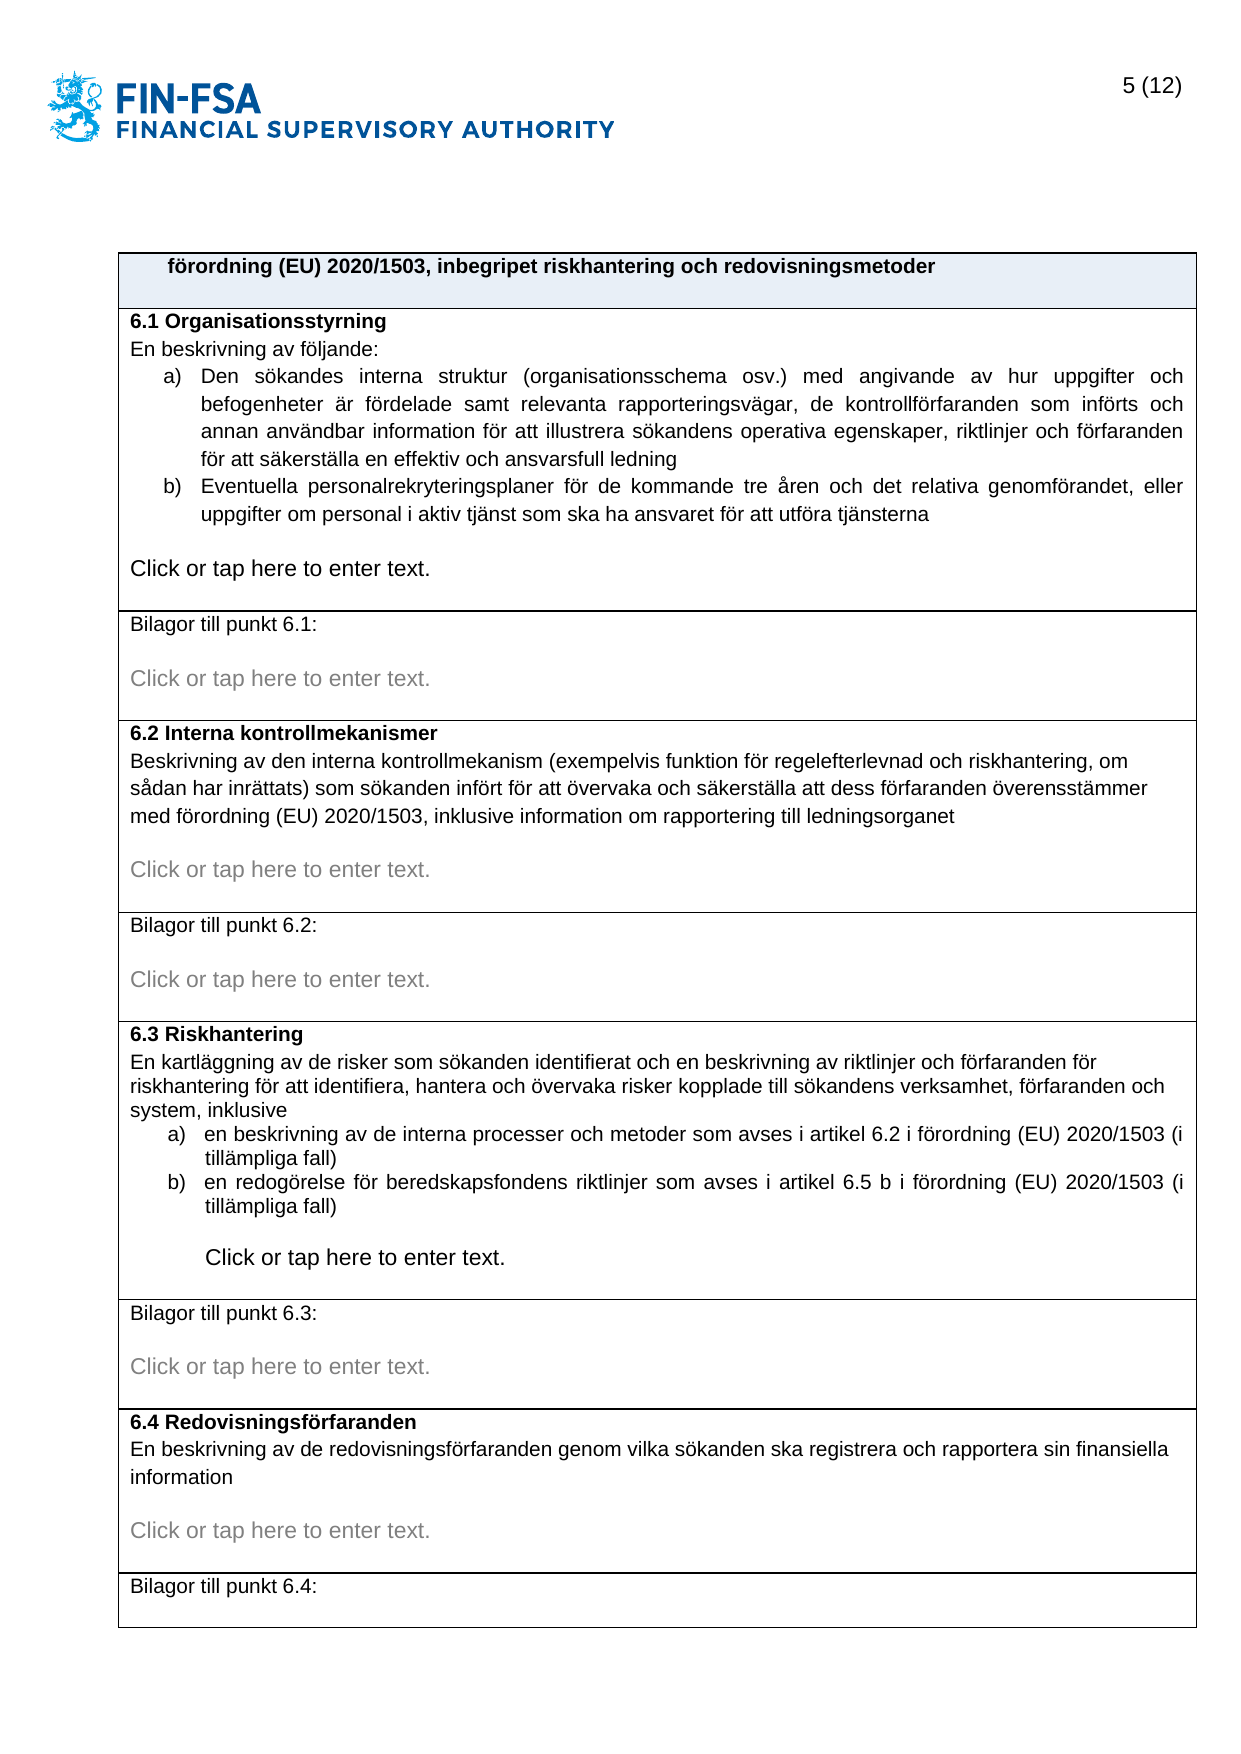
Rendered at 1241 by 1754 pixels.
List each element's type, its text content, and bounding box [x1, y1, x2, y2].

table_cell Bilagor till punkt 6.1: [119, 612, 1196, 720]
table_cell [119, 1574, 1196, 1627]
table_cell 6.2 Interna kontrollmekanismer Beskrivning av den interna kontrollmekanism (exempelvis funktion för regelefterlevnad och riskhantering, om sådan har inrättats) som sökanden infört för att övervaka och säkerställa att dess förfaranden överensstämmer med förordning (EU) 2020/1503, inklusive information om rapportering till ledningsorganet [119, 721, 1196, 911]
table_cell 6.3 Riskhantering En kartläggning av de risker som sökanden identifierat och en beskrivning av riktlinjer och förfaranden för riskhantering för att identifiera, hantera och övervaka risker kopplade till sökandens verksamhet, förfaranden och system, inklusive en beskrivning av de interna processer och metoder som avses i artikel 6.2 i förordning (EU) 2020/1503 (i tillämpliga fall) en redogörelse för beredskapsfondens riktlinjer som avses i artikel 6.5 b i förordning (EU) 2020/1503 (i tillämpliga fall) [119, 1022, 1196, 1299]
table_cell Bilagor till punkt 6.2: [119, 913, 1196, 1021]
table_cell 6.4 Redovisningsförfaranden En beskrivning av de redovisningsförfaranden genom vilka sökanden ska registrera och rapportera sin finansiella information [119, 1410, 1196, 1572]
table_cell Bilagor till punkt 6.3: [119, 1300, 1196, 1408]
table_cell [119, 254, 1196, 308]
table_cell 6.1 Organisationsstyrning En beskrivning av följande: Den sökandes interna struktur (organisationsschema osv.) med angivande av hur uppgifter och befogenheter är fördelade samt relevanta rapporteringsvägar, de kontrollförfaranden som införts och annan användbar information för att illustrera sökandens operativa egenskaper, riktlinjer och förfaranden för att säkerställa en effektiv och ansvarsfull ledning Eventuella personalrekryteringsplaner för de kommande tre åren och det relativa genomförandet, eller uppgifter om personal i aktiv tjänst som ska ha ansvaret för att utföra tjänsterna [119, 309, 1196, 610]
